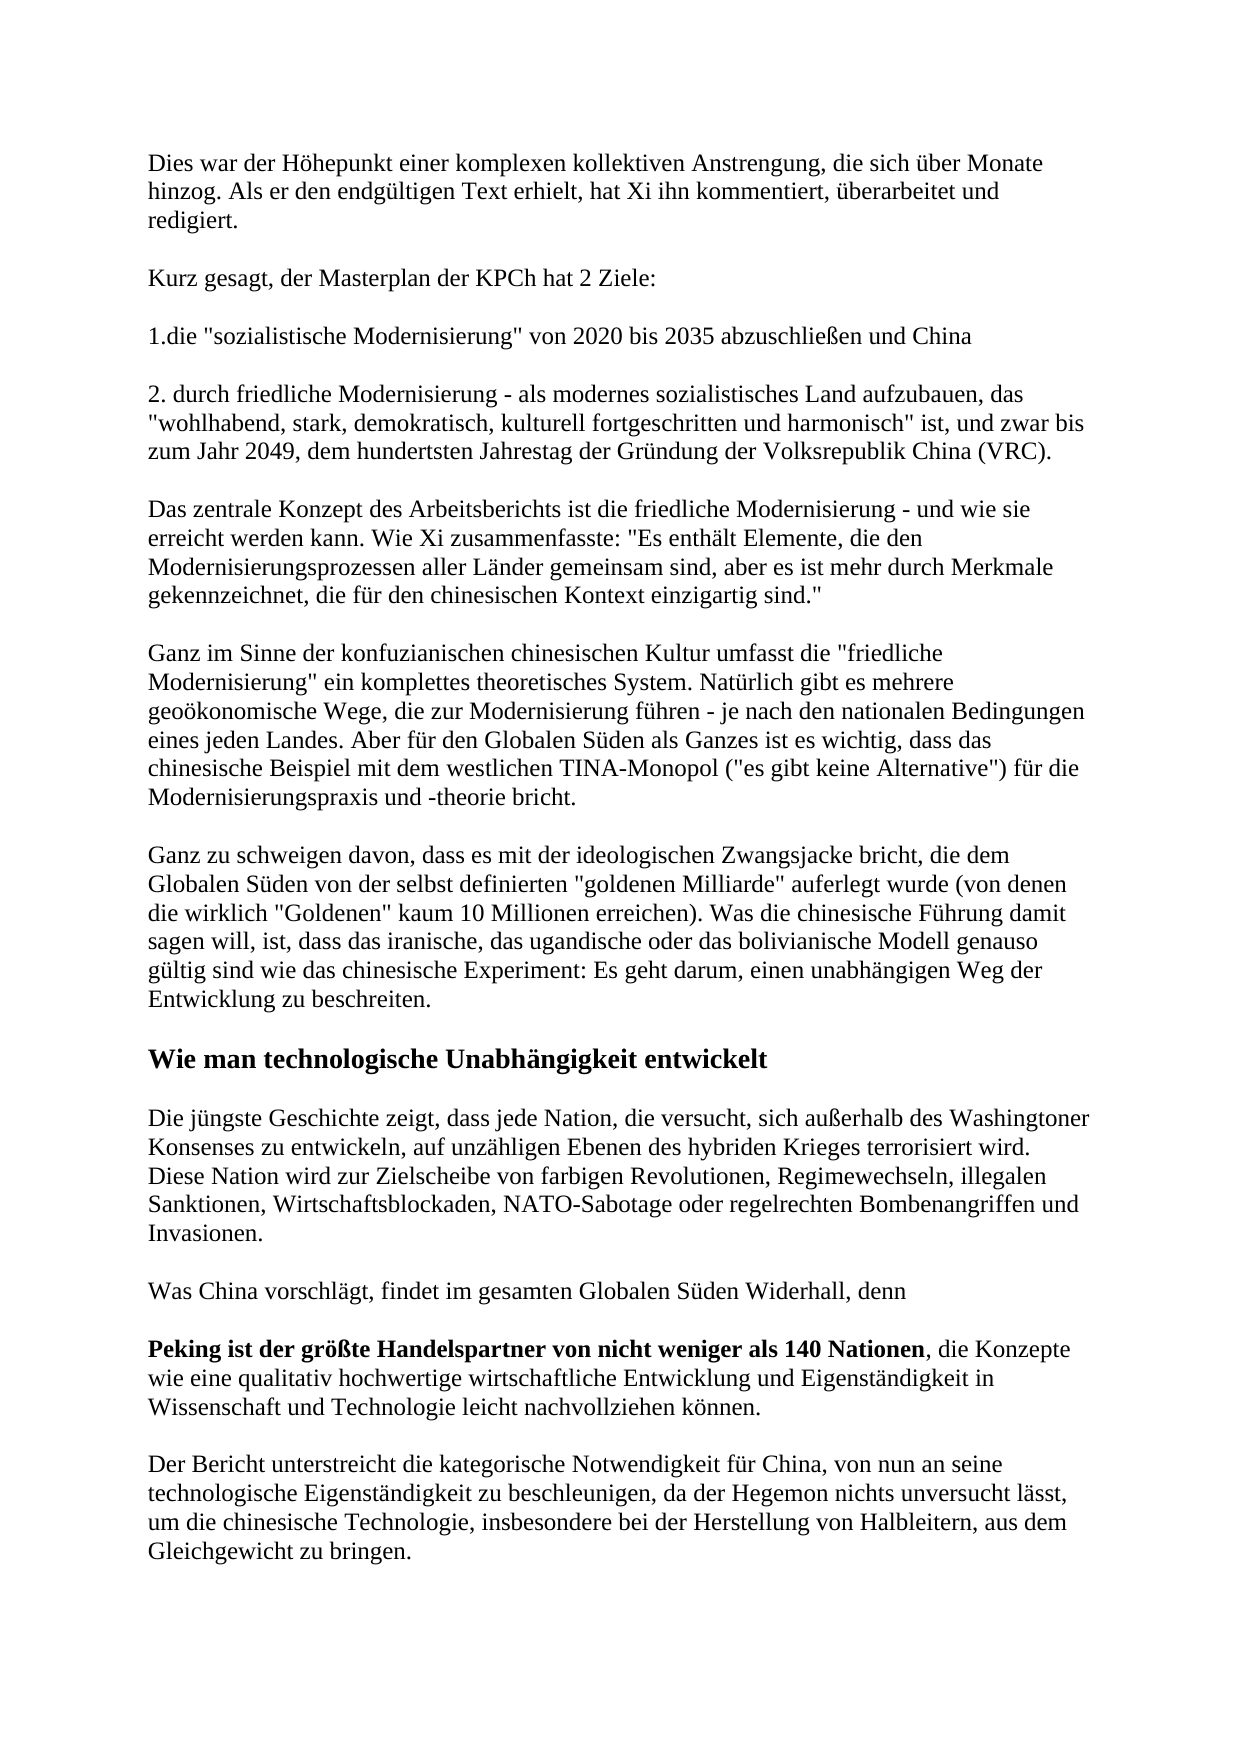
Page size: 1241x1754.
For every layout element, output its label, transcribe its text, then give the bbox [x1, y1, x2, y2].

text Was China vorschlägt, findet im gesamten Globalen Süden Widerhall, denn [148, 1276, 1093, 1305]
text Ganz zu schweigen davon, dass es mit der ideologischen Zwangsjacke bricht, die dem Globalen Süden von der selbst definierten "goldenen Milliarde" auferlegt wurde (von denen die wirklich "Goldenen" kaum 10 Millionen erreichen). Was die chinesische Führung damit sagen will, ist, dass das iranische, das ugandische oder das bolivianische Modell genauso gültig sind wie das chinesische Experiment: Es geht darum, einen unabhängigen Weg der Entwicklung zu beschreiten. [148, 840, 1093, 1013]
text 2. durch friedliche Modernisierung - als modernes sozialistisches Land aufzubauen, das "wohlhabend, stark, demokratisch, kulturell fortgeschritten und harmonisch" ist, und zwar bis zum Jahr 2049, dem hundertsten Jahrestag der Gründung der Volksrepublik China (VRC). [148, 379, 1093, 465]
text Ganz im Sinne der konfuzianischen chinesischen Kultur umfasst die "friedliche Modernisierung" ein komplettes theoretisches System. Natürlich gibt es mehrere geoökonomische Wege, die zur Modernisierung führen - je nach den nationalen Bedingungen eines jeden Landes. Aber für den Globalen Süden als Ganzes ist es wichtig, dass das chinesische Beispiel mit dem westlichen TINA-Monopol ("es gibt keine Alternative") für die Modernisierungspraxis und -theorie bricht. [148, 638, 1093, 811]
text Das zentrale Konzept des Arbeitsberichts ist die friedliche Modernisierung - und wie sie erreicht werden kann. Wie Xi zusammenfasste: "Es enthält Elemente, die den Modernisierungsprozessen aller Länder gemeinsam sind, aber es ist mehr durch Merkmale gekennzeichnet, die für den chinesischen Kontext einzigartig sind." [148, 494, 1093, 609]
text Wie man technologische Unabhängigkeit entwickelt [148, 1042, 1093, 1074]
text 1.die "sozialistische Modernisierung" von 2020 bis 2035 abzuschließen und China [148, 321, 1093, 350]
text Dies war der Höhepunkt einer komplexen kollektiven Anstrengung, die sich über Monate hinzog. Als er den endgültigen Text erhielt, hat Xi ihn kommentiert, überarbeitet und redigiert. [148, 148, 1093, 234]
text Die jüngste Geschichte zeigt, dass jede Nation, die versucht, sich außerhalb des Washingtoner Konsenses zu entwickeln, auf unzähligen Ebenen des hybriden Krieges terrorisiert wird. Diese Nation wird zur Zielscheibe von farbigen Revolutionen, Regimewechseln, illegalen Sanktionen, Wirtschaftsblockaden, NATO-Sabotage oder regelrechten Bombenangriffen und Invasionen. [148, 1103, 1093, 1247]
text Kurz gesagt, der Masterplan der KPCh hat 2 Ziele: [148, 263, 1093, 292]
text Peking ist der größte Handelspartner von nicht weniger als 140 Nationen, die Konzepte wie eine qualitativ hochwertige wirtschaftliche Entwicklung und Eigenständigkeit in Wissenschaft und Technologie leicht nachvollziehen können. [148, 1334, 1093, 1420]
text Der Bericht unterstreicht die kategorische Notwendigkeit für China, von nun an seine technologische Eigenständigkeit zu beschleunigen, da der Hegemon nichts unversucht lässt, um die chinesische Technologie, insbesondere bei der Herstellung von Halbleitern, aus dem Gleichgewicht zu bringen. [148, 1449, 1093, 1564]
